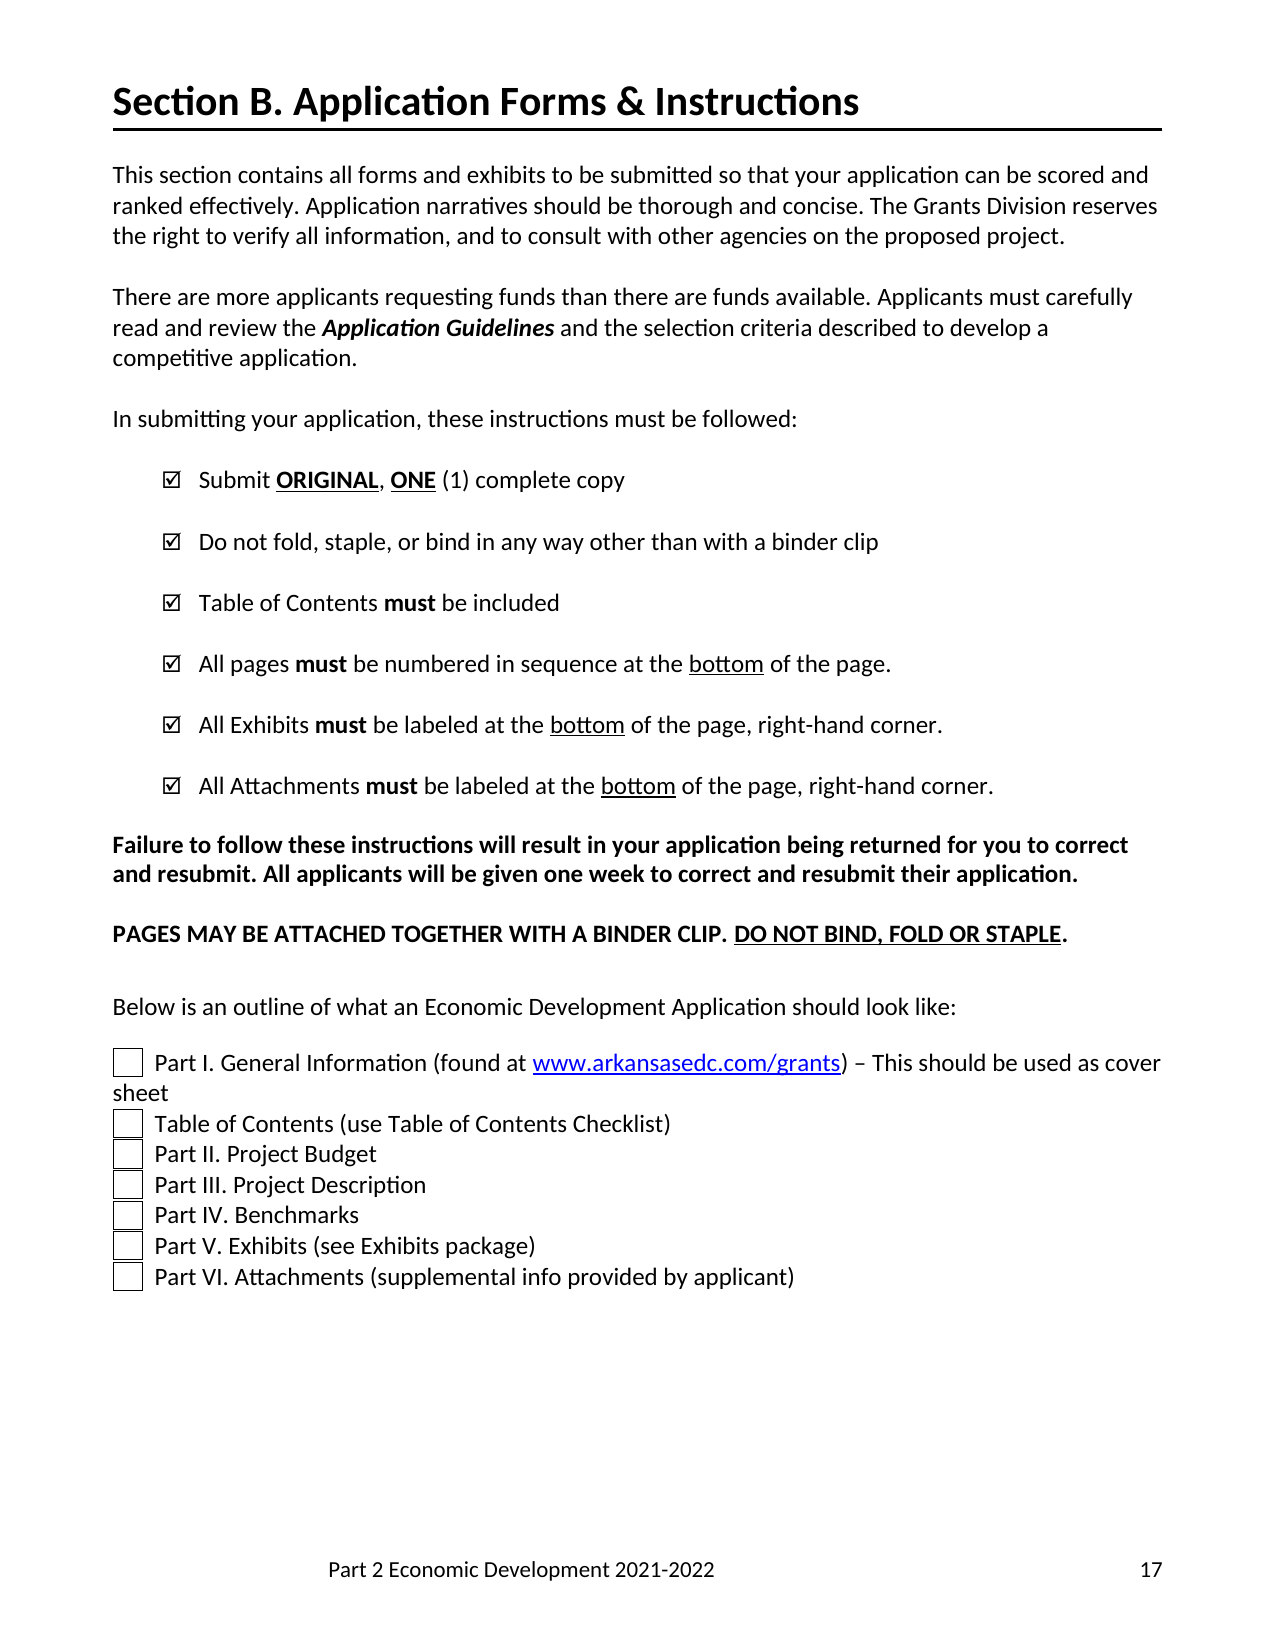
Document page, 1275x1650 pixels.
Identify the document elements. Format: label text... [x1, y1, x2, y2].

list All Exhibits must be labeled at the bottom of the page, right-hand corner. [161, 709, 1162, 739]
list Do not fold, staple, or bind in any way other than with a binder clip [161, 526, 1162, 556]
text In submitting your application, these instructions must be followed: [112, 404, 1162, 434]
text Part III. Project Description [112, 1169, 1162, 1199]
text This section contains all forms and exhibits to be submitted so that your application can be scored and ranked effectively. Application narratives should be thorough and concise. The Grants Division reserves the right to verify all information, and to consult with other agencies on the proposed project. [112, 159, 1162, 251]
list Submit ORIGINAL, ONE (1) complete copy [161, 465, 1162, 495]
text There are more applicants requesting funds than there are funds available. Applicants must carefully read and review the Application Guidelines and the selection criteria described to develop a competitive application. [112, 282, 1162, 373]
text Below is an outline of what an Economic Development Application should look like: [112, 991, 1162, 1022]
text Part VI. Attachments (supplemental info provided by applicant) [112, 1261, 1162, 1322]
text Section B. Application Forms & Instructions [112, 75, 1162, 131]
text Part IV. Benchmarks [112, 1199, 1162, 1230]
list Table of Contents must be included [161, 587, 1162, 617]
text Part I. General Information (found at www.arkansasedc.com/grants) – This should be used as cover sheet [112, 1047, 1162, 1108]
text Table of Contents (use Table of Contents Checklist) [112, 1108, 1162, 1138]
text PAGES MAY BE ATTACHED TOGETHER WITH A BINDER CLIP. DO NOT BIND, FOLD OR STAPLE. [112, 919, 1162, 948]
text Part II. Project Budget [112, 1138, 1162, 1169]
text Failure to follow these instructions will result in your application being returned for you to correct and resubmit. All applicants will be given one week to correct and resubmit their application. [112, 831, 1162, 888]
list All pages must be numbered in sequence at the bottom of the page. [161, 648, 1162, 678]
list All Attachments must be labeled at the bottom of the page, right-hand corner. [161, 770, 1162, 800]
text Part V. Exhibits (see Exhibits package) [112, 1230, 1162, 1261]
